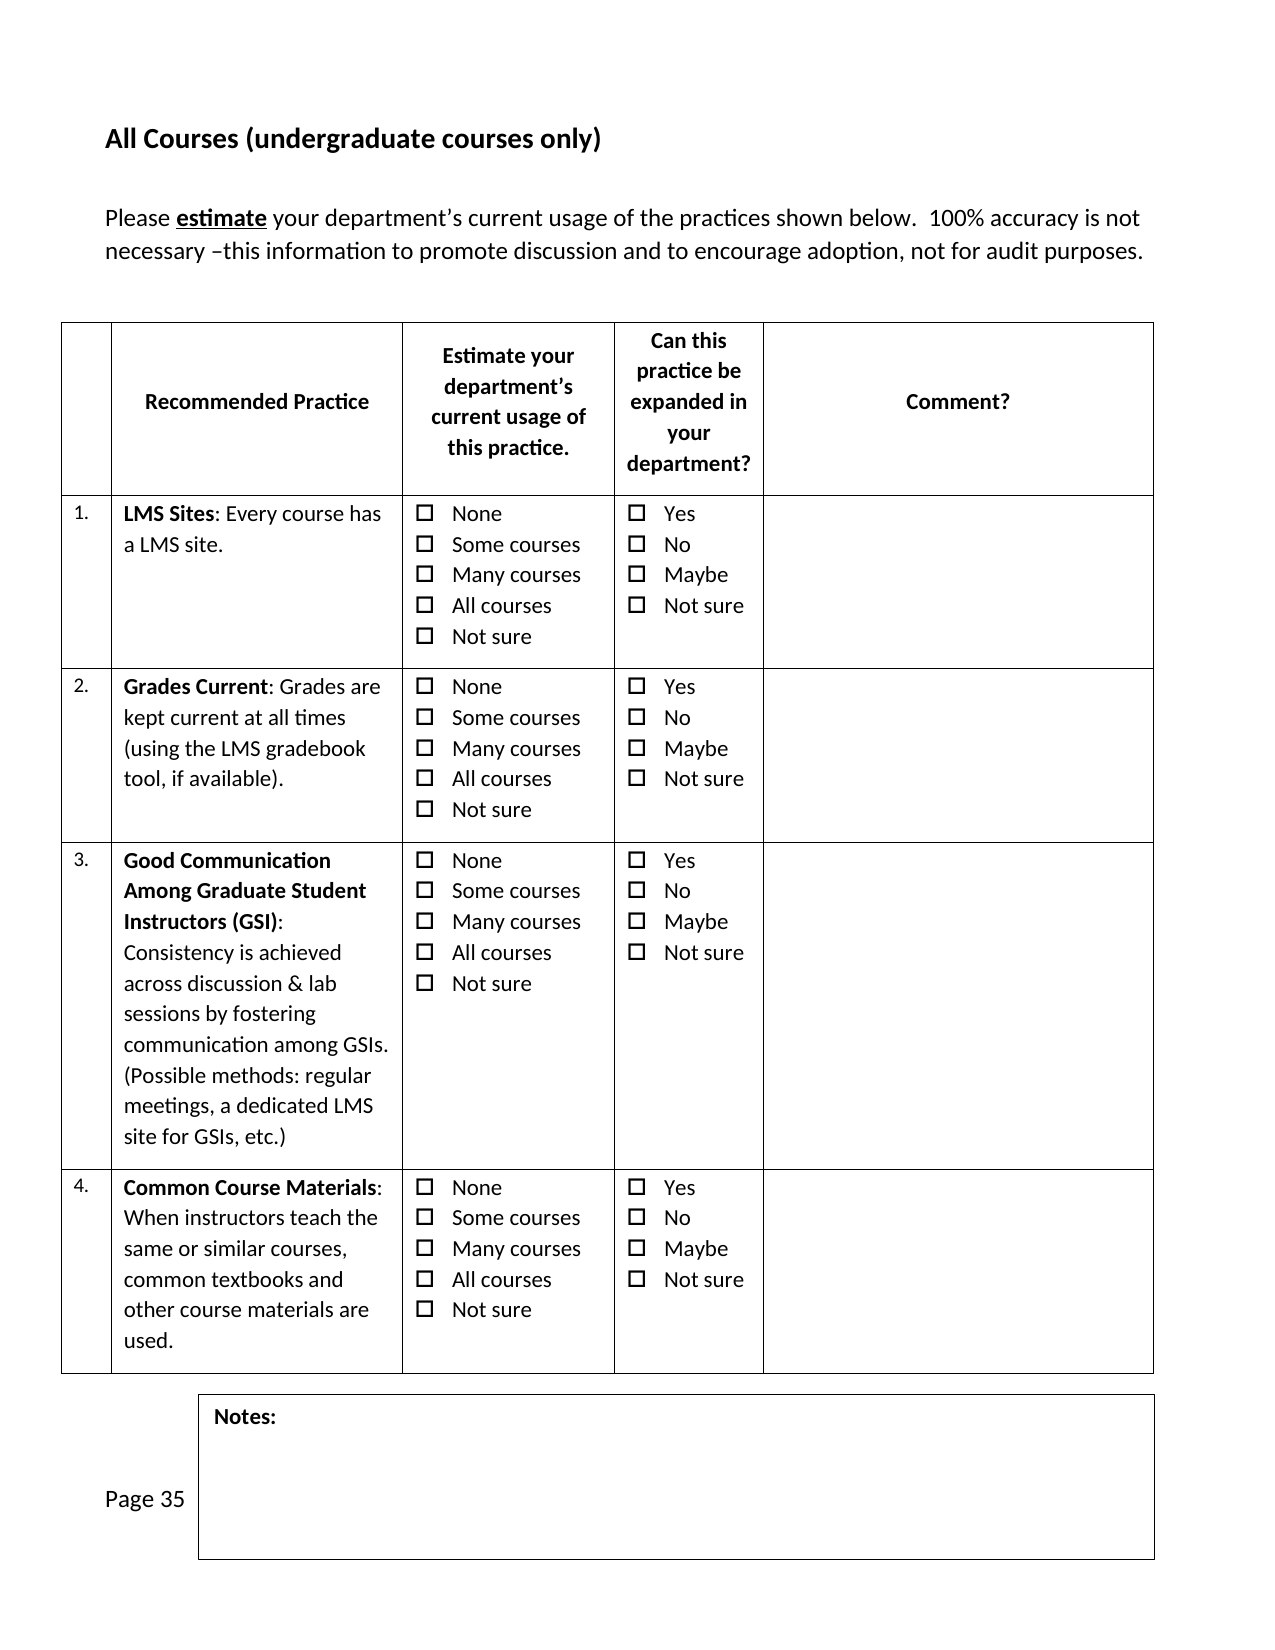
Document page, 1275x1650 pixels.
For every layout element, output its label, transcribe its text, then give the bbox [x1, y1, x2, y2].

table_cell 1. [62, 496, 111, 668]
table_header Estimate your department’s current usage of this practice. [403, 323, 614, 495]
table_cell [764, 843, 1153, 1169]
table_cell None Some courses Many courses All courses Not sure [403, 669, 614, 842]
table_cell None Some courses Many courses All courses Not sure [403, 843, 614, 1169]
table_header Comment? [764, 323, 1153, 495]
table_cell Grades Current: Grades are kept current at all times (using the LMS gradebook tool, if available). [112, 669, 402, 842]
table_cell Yes No Maybe Not sure [615, 1170, 763, 1373]
table_header Recommended Practice [112, 323, 402, 495]
table_cell [764, 1170, 1153, 1373]
table_cell Common Course Materials: When instructors teach the same or similar courses, common textbooks and other course materials are used. [112, 1170, 402, 1373]
table_cell 4. [62, 1170, 111, 1373]
subtitle All Courses (undergraduate courses only) [105, 120, 1200, 156]
table_cell Yes No Maybe Not sure [615, 496, 763, 668]
table_header [62, 323, 111, 495]
table_cell 2. [62, 669, 111, 842]
table_header Can this practice be expanded in your department? [615, 323, 763, 495]
table_cell None Some courses Many courses All courses Not sure [403, 1170, 614, 1373]
table_cell LMS Sites: Every course has a LMS site. [112, 496, 402, 668]
table_cell Yes No Maybe Not sure [615, 669, 763, 842]
table_cell Good Communication Among Graduate Student Instructors (GSI): Consistency is achieved across discussion & lab sessions by fostering communication among GSIs. (Possible methods: regular meetings, a dedicated LMS site for GSIs, etc.) [112, 843, 402, 1169]
table_cell 3. [62, 843, 111, 1169]
table_cell Yes No Maybe Not sure [615, 843, 763, 1169]
table_cell [764, 669, 1153, 842]
table_cell [764, 496, 1153, 668]
table_cell None Some courses Many courses All courses Not sure [403, 496, 614, 668]
text Please estimate your department’s current usage of the practices shown below. 100% accuracy is not necessary –this information to promote discussion and to encourage adoption, not for audit purposes. [105, 202, 1200, 266]
